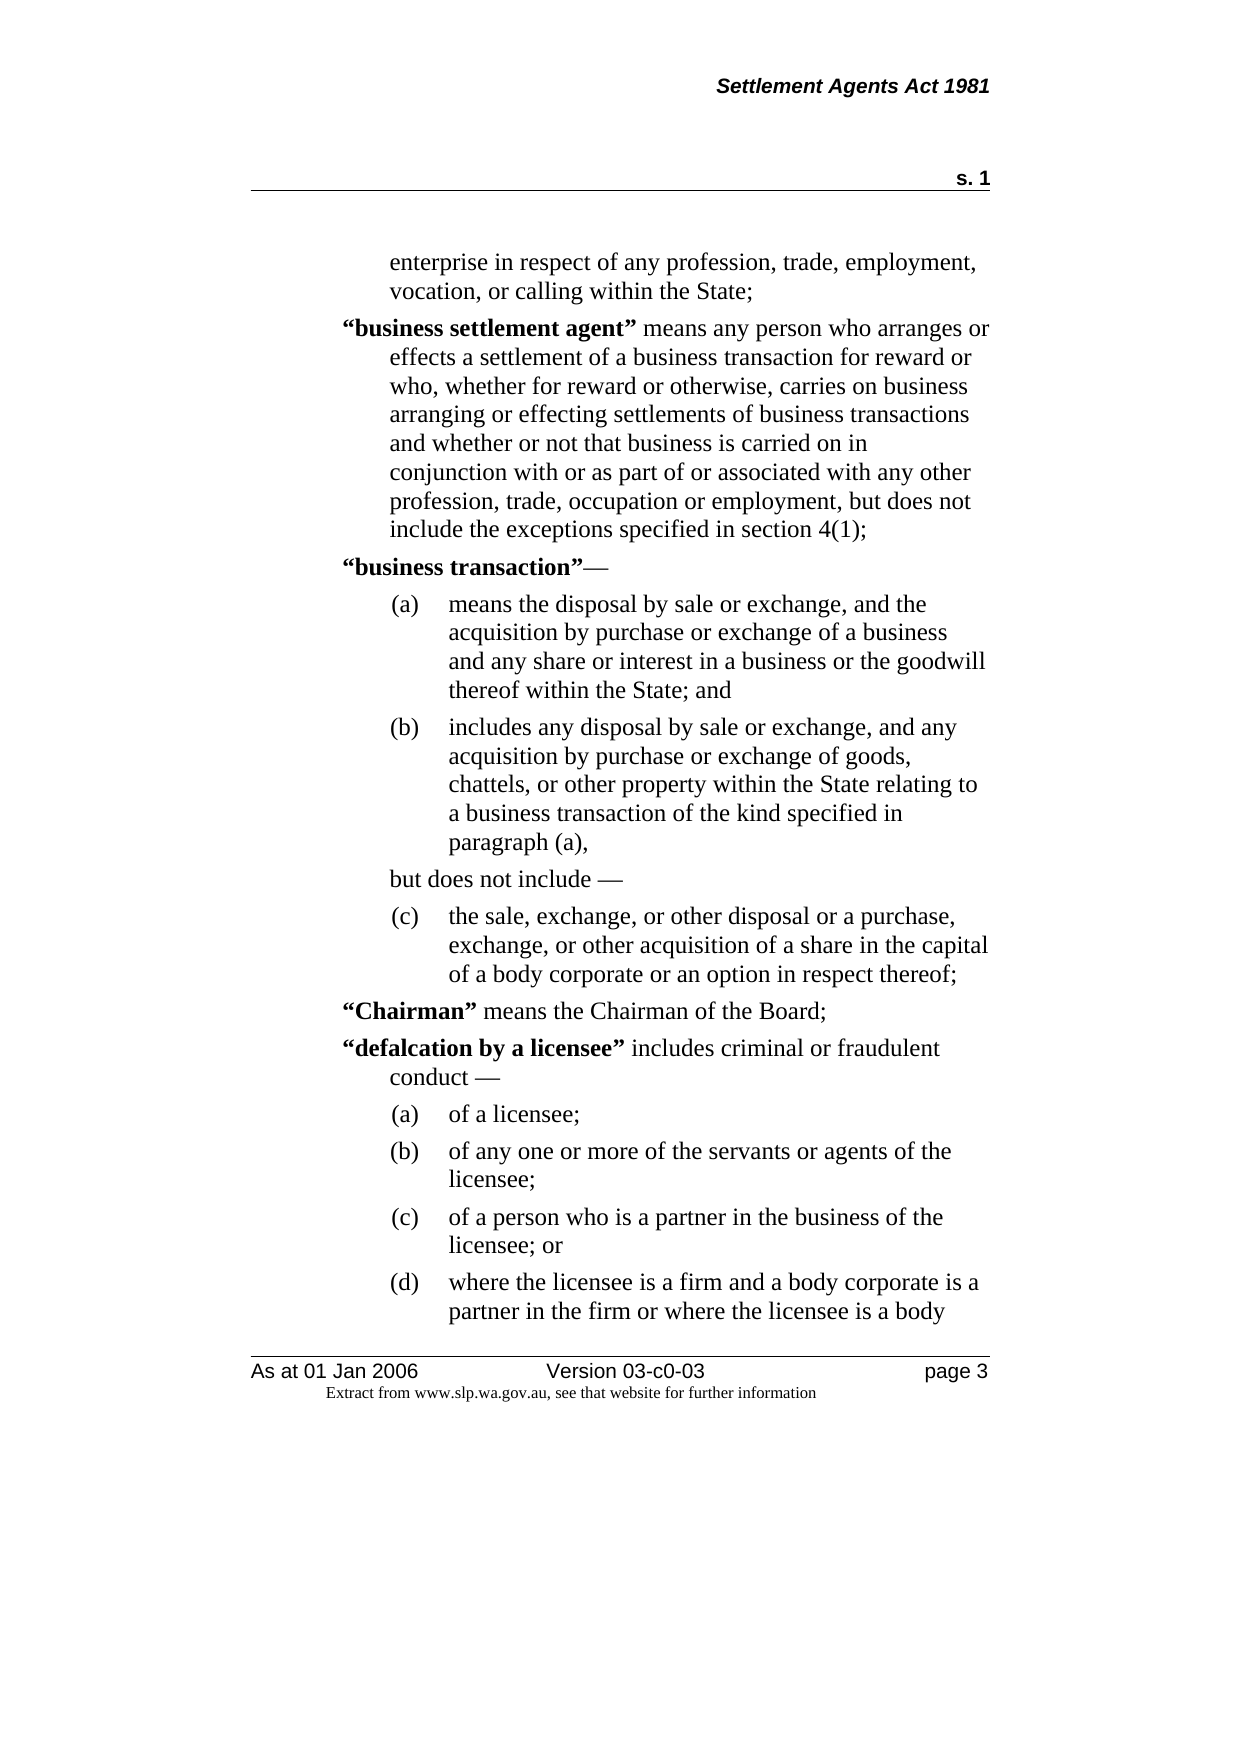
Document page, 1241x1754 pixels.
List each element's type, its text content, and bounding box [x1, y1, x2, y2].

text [251, 1267, 990, 1325]
text (a) of a licensee; [251, 1099, 990, 1127]
text but does not include — [251, 864, 990, 893]
text (b) of any one or more of the servants or agents of the licensee; [251, 1136, 990, 1193]
text (a) means the disposal by sale or exchange, and the acquisition by purchase or exchange of a business and any share or interest in a business or the goodwill thereof within the State; and [251, 589, 990, 704]
text “Chairman” means the Chairman of the Board; [251, 996, 990, 1024]
text (c) of a person who is a partner in the business of the licensee; or [251, 1202, 990, 1259]
text “business settlement agent” means any person who arranges or effects a settlement of a business transaction for reward or who, whether for reward or otherwise, carries on business arranging or effecting settlements of business transactions and whether or not that business is carried on in conjunction with or as part of or associated with any other profession, trade, occupation or employment, but does not include the exceptions specified in section 4(1); [251, 313, 990, 543]
text “business transaction”— [251, 552, 990, 580]
text (b) includes any disposal by sale or exchange, and any acquisition by purchase or exchange of goods, chattels, or other property within the State relating to a business transaction of the kind specified in paragraph (a), [251, 712, 990, 856]
text (c) the sale, exchange, or other disposal or a purchase, exchange, or other acquisition of a share in the capital of a body corporate or an option in respect thereof; [251, 901, 990, 987]
text “defalcation by a licensee” includes criminal or fraudulent conduct — [251, 1033, 990, 1090]
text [251, 247, 990, 305]
